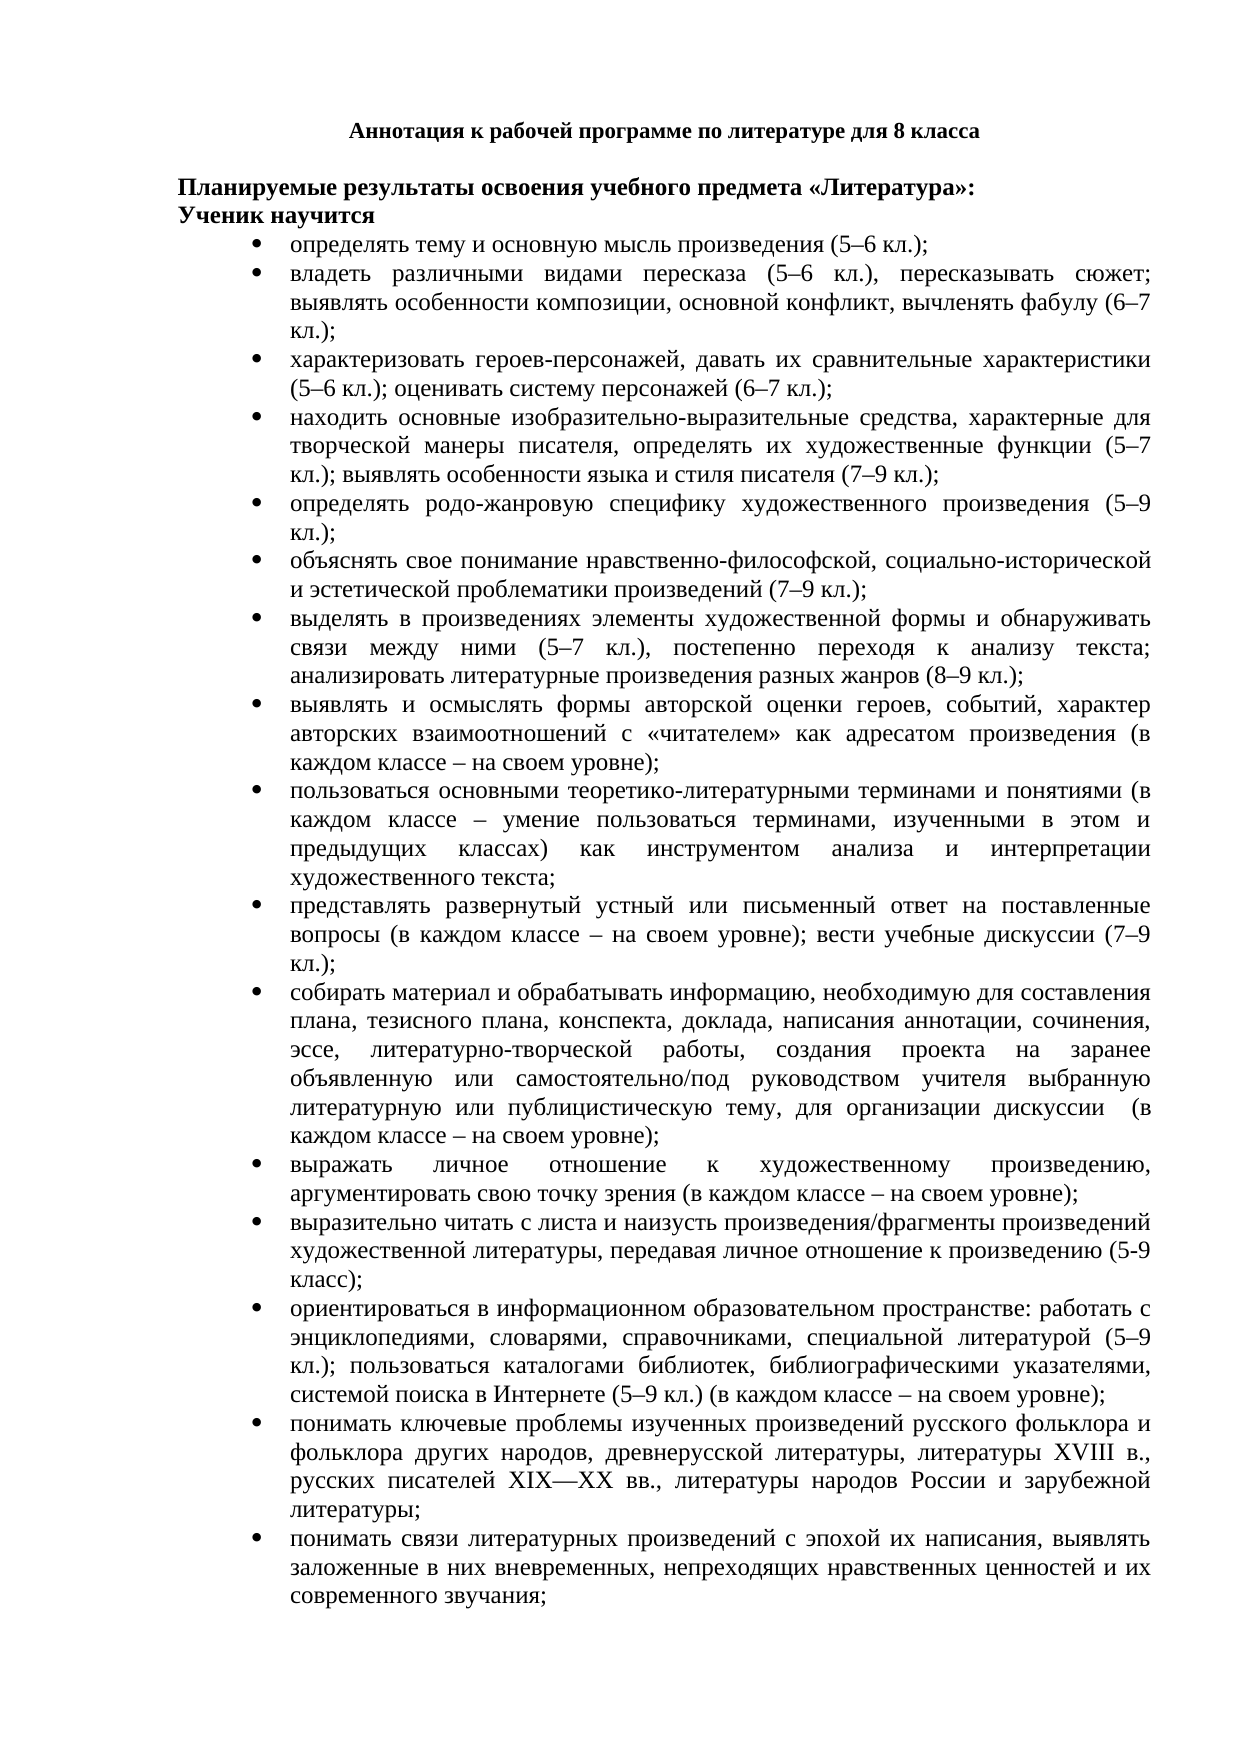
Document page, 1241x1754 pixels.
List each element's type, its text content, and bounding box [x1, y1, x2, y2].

list понимать ключевые проблемы изученных произведений русского фольклора и фольклора других народов, древнерусской литературы, литературы XVIII в., русских писателей XIX—XX вв., литературы народов России и зарубежной литературы; [252, 1408, 1152, 1523]
list выявлять и осмыслять формы авторской оценки героев, событий, характер авторских взаимоотношений с «читателем» как адресатом произведения (в каждом классе – на своем уровне); [252, 689, 1152, 776]
list находить основные изобразительно-выразительные средства, характерные для творческой манеры писателя, определять их художественные функции (5–7 кл.); выявлять особенности языка и стиля писателя (7–9 кл.); [252, 402, 1152, 488]
list представлять развернутый устный или письменный ответ на поставленные вопросы (в каждом классе – на своем уровне); вести учебные дискуссии (7–9 кл.); [252, 891, 1152, 977]
list объяснять свое понимание нравственно-философской, социально-исторической и эстетической проблематики произведений (7–9 кл.); [252, 546, 1152, 603]
list выделять в произведениях элементы художественной формы и обнаруживать связи между ними (5–7 кл.), постепенно переходя к анализу текста; анализировать литературные произведения разных жанров (8–9 кл.); [252, 603, 1152, 689]
list характеризовать героев-персонажей, давать их сравнительные характеристики (5–6 кл.); оценивать систему персонажей (6–7 кл.); [252, 344, 1152, 402]
list выразительно читать с листа и наизусть произведения/фрагменты произведений художественной литературы, передавая личное отношение к произведению (5-9 класс); [252, 1207, 1152, 1293]
list ориентироваться в информационном образовательном пространстве: работать с энциклопедиями, словарями, справочниками, специальной литературой (5–9 кл.); пользоваться каталогами библиотек, библиографическими указателями, системой поиска в Интернете (5–9 кл.) (в каждом классе – на своем уровне); [252, 1293, 1152, 1408]
text Ученик научится [177, 201, 1063, 229]
list определять родо-жанровую специфику художественного произведения (5–9 кл.); [252, 488, 1152, 546]
text Планируемые результаты освоения учебного предмета «Литература»: [177, 172, 1063, 201]
list владеть различными видами пересказа (5–6 кл.), пересказывать сюжет; выявлять особенности композиции, основной конфликт, вычленять фабулу (6–7 кл.); [252, 258, 1152, 344]
list понимать связи литературных произведений с эпохой их написания, выявлять заложенные в них вневременных, непреходящих нравственных ценностей и их современного звучания; [252, 1523, 1152, 1609]
list определять тему и основную мысль произведения (5–6 кл.); [252, 229, 1152, 258]
list собирать материал и обрабатывать информацию, необходимую для составления плана, тезисного плана, конспекта, доклада, написания аннотации, сочинения, эссе, литературно-творческой работы, создания проекта на заранее объявленную или самостоятельно/под руководством учителя выбранную литературную или публицистическую тему, для организации дискуссии (в каждом классе – на своем уровне); [252, 977, 1152, 1149]
list пользоваться основными теоретико-литературными терминами и понятиями (в каждом классе – умение пользоваться терминами, изученными в этом и предыдущих классах) как инструментом анализа и интерпретации художественного текста; [252, 776, 1152, 891]
text Аннотация к рабочей программе по литературе для 8 класса [177, 117, 1152, 143]
list выражать личное отношение к художественному произведению, аргументировать свою точку зрения (в каждом классе – на своем уровне); [252, 1149, 1152, 1207]
